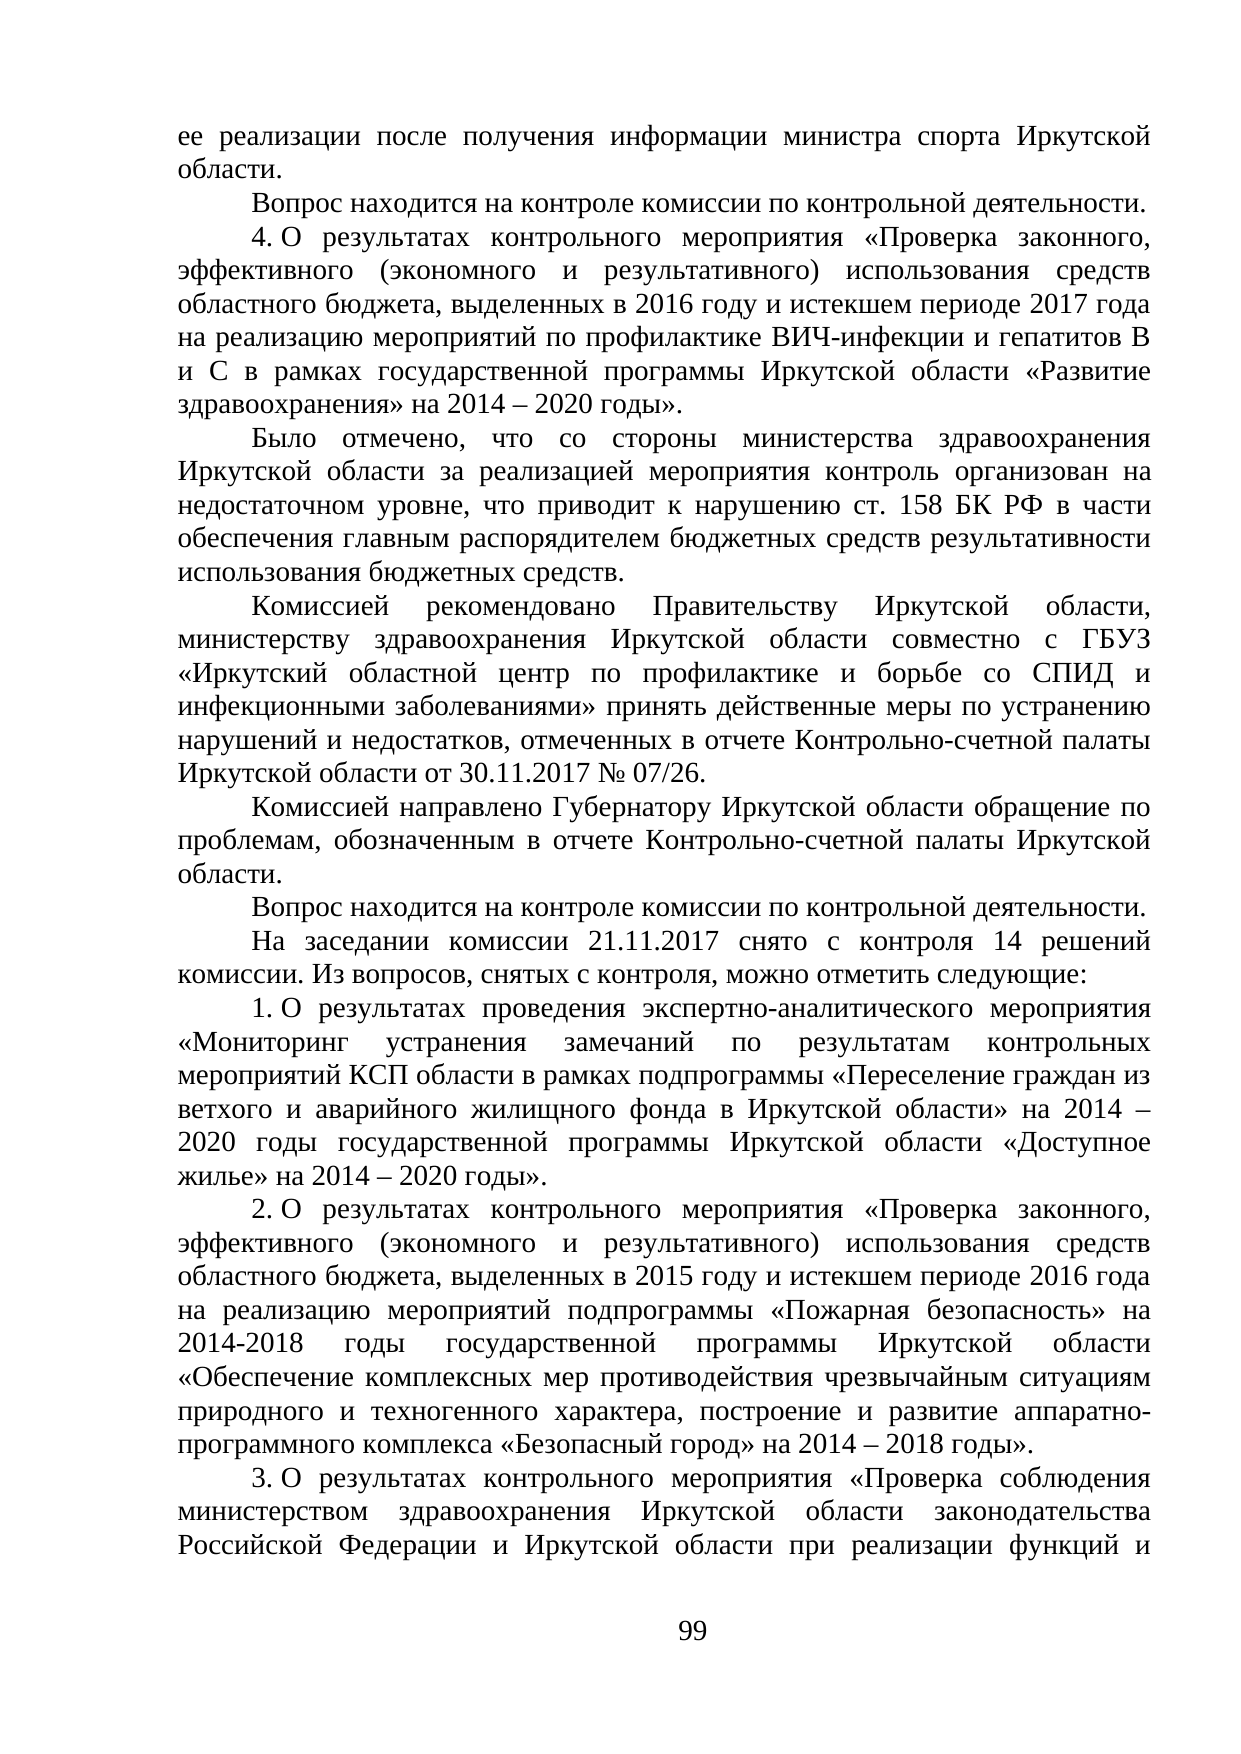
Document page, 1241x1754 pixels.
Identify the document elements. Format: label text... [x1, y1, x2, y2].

list О результатах контрольного мероприятия «Проверка законного, эффективного (экономного и результативного) использования средств областного бюджета, выделенных в 2016 году и истекшем периоде 2017 года на реализацию мероприятий по профилактике ВИЧ-инфекции и гепатитов В и С в рамках государственной программы Иркутской области «Развитие здравоохранения» на 2014 – 2020 годы». [177, 219, 1152, 420]
text Комиссией рекомендовано Правительству Иркутской области, министерству здравоохранения Иркутской области совместно с ГБУЗ «Иркутский областной центр по профилактике и борьбе со СПИД и инфекционными заболеваниями» принять действенные меры по устранению нарушений и недостатков, отмеченных в отчете Контрольно-счетной палаты Иркутской области от 30.11.2017 № 07/26. [177, 588, 1152, 789]
text Комиссией направлено Губернатору Иркутской области обращение по проблемам, обозначенным в отчете Контрольно-счетной палаты Иркутской области. [177, 789, 1152, 889]
text На заседании комиссии 21.11.2017 снято с контроля 14 решений комиссии. Из вопросов, снятых с контроля, можно отметить следующие: [177, 923, 1152, 990]
text Вопрос находится на контроле комиссии по контрольной деятельности. [177, 185, 1152, 219]
text Было отмечено, что со стороны министерства здравоохранения Иркутской области за реализацией мероприятия контроль организован на недостаточном уровне, что приводит к нарушению ст. 158 БК РФ в части обеспечения главным распорядителем бюджетных средств результативности использования бюджетных средств. [177, 420, 1152, 588]
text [177, 118, 1152, 185]
list О результатах проведения экспертно-аналитического мероприятия «Мониторинг устранения замечаний по результатам контрольных мероприятий КСП области в рамках подпрограммы «Переселение граждан из ветхого и аварийного жилищного фонда в Иркутской области» на 2014 – 2020 годы государственной программы Иркутской области «Доступное жилье» на 2014 – 2020 годы». [177, 990, 1152, 1191]
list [177, 1460, 1152, 1560]
text Вопрос находится на контроле комиссии по контрольной деятельности. [177, 889, 1152, 923]
list О результатах контрольного мероприятия «Проверка законного, эффективного (экономного и результативного) использования средств областного бюджета, выделенных в 2015 году и истекшем периоде 2016 года на реализацию мероприятий подпрограммы «Пожарная безопасность» на 2014-2018 годы государственной программы Иркутской области «Обеспечение комплексных мер противодействия чрезвычайным ситуациям природного и техногенного характера, построение и развитие аппаратно-программного комплекса «Безопасный город» на 2014 – 2018 годы». [177, 1191, 1152, 1460]
